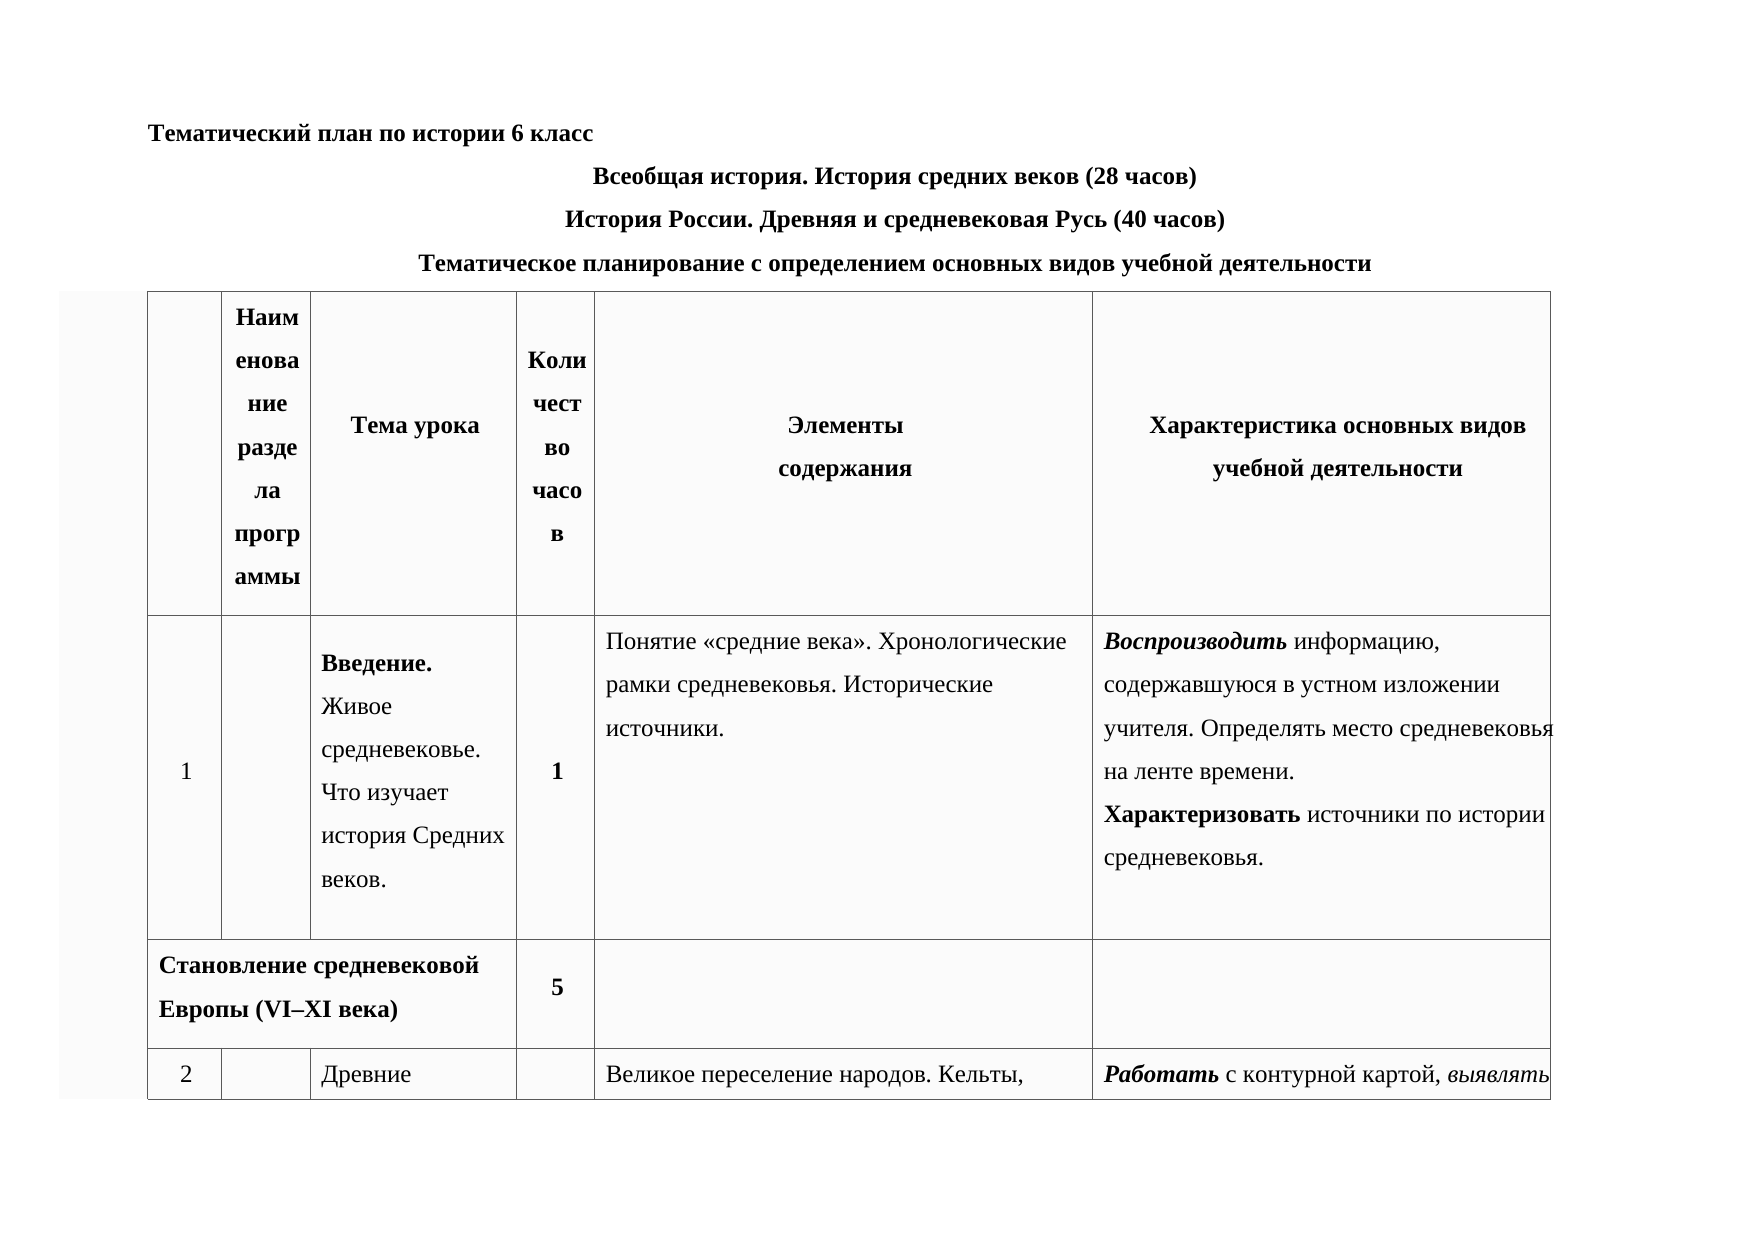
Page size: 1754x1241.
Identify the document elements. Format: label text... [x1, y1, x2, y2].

text Тематический план по истории 6 класс [148, 118, 1642, 147]
text История России. Древняя и средневековая Русь (40 часов) [148, 204, 1642, 233]
text Всеобщая история. История средних веков (28 часов) [148, 161, 1642, 190]
text Тематическое планирование с определением основных видов учебной деятельности [148, 248, 1642, 276]
